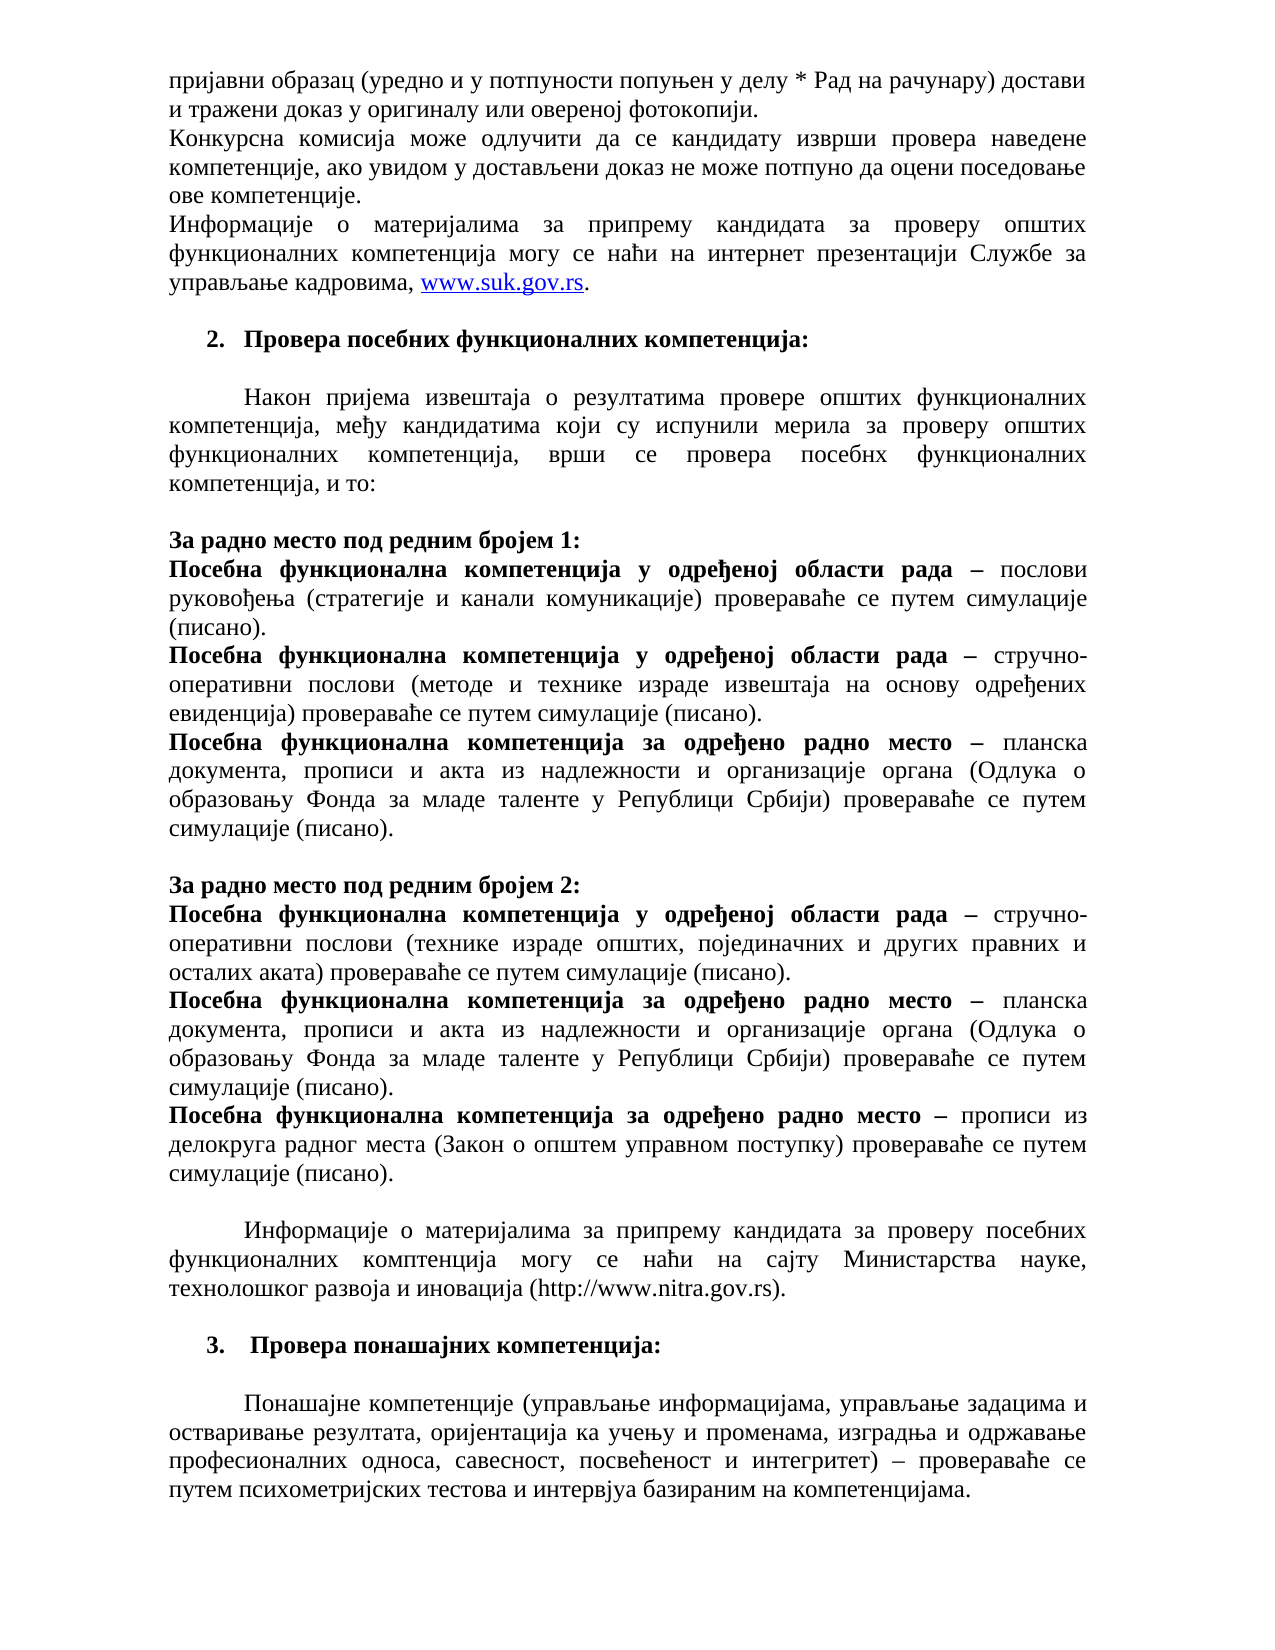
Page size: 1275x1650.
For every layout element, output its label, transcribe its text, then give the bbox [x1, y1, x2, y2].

text Информације о материјалима за припрему кандидата за проверу општих функционалних компетенција могу се наћи на интернет презентацији Службе за управљање кадровима, www.suk.gov.rs. [169, 209, 1087, 296]
text Посебна функционална компетенција за одређено радно место – планска документа, прописи и акта из надлежности и организације органа (Одлука о образовању Фонда за младе таленте у Републици Србији) провераваће се путем симулације (писано). [169, 986, 1087, 1101]
text Посебна функционална компетенција у одређеној области рада – стручно-оперативни послови (методе и технике израде извештаја на основу одређених евиденција) провераваће се путем симулације (писано). [169, 641, 1087, 727]
list Провера понашајних компетенција: [206, 1331, 1087, 1359]
text За радно место под редним бројем 1: [169, 526, 1087, 554]
text Информације о материјалима за припрему кандидата за проверу посебних функционалних комптенција могу се наћи на сајту Министарства науке, технолошког развоја и иновација (http://www.nitra.gov.rs). [169, 1216, 1087, 1302]
text Посебна функционална компетенција у одређеној области рада – послови руковођења (стратегије и канали комуникације) провераваће се путем симулације (писано). [169, 554, 1087, 641]
list Провера посебних функционалних компетенција: [206, 324, 1087, 353]
text Конкурсна комисија може одлучити да се кандидату изврши провера наведене компетенције, ако увидом у достављени доказ не може потпуно да оцени поседовање ове компетенције. [169, 123, 1087, 209]
text Посебна функционална компетенција за одређено радно место – планска документа, прописи и акта из надлежности и организације органа (Одлука о образовању Фонда за младе таленте у Републици Србији) провераваће се путем симулације (писано). [169, 727, 1087, 842]
text Након пријема извештаја о резултатима провере општих функционалних компетенција, међу кандидатима који су испунили мерила за проверу општих функционалних компетенција, врши се провера посебнх функционалних компетенција, и то: [169, 382, 1087, 497]
text Понашајне компетенције (управљање информацијама, управљање задацима и остваривање резултата, оријентација ка учењу и променама, изградња и одржавање професионалних односа, савесност, посвећеност и интегритет) – провераваће се путем психометријских тестова и интервјуа базираним на компетенцијама. [169, 1388, 1087, 1503]
text Посебна функционална компетенција у одређеној области рада – стручно-оперативни послови (технике израде општих, појединачних и других правних и осталих аката) провераваће се путем симулације (писано). [169, 899, 1087, 986]
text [169, 66, 1087, 123]
text Посебна функционална компетенција за одређено радно место – прописи из делокруга радног места (Закон о општем управном поступку) провераваће се путем симулације (писано). [169, 1101, 1087, 1187]
text За радно место под редним бројем 2: [169, 871, 1087, 899]
